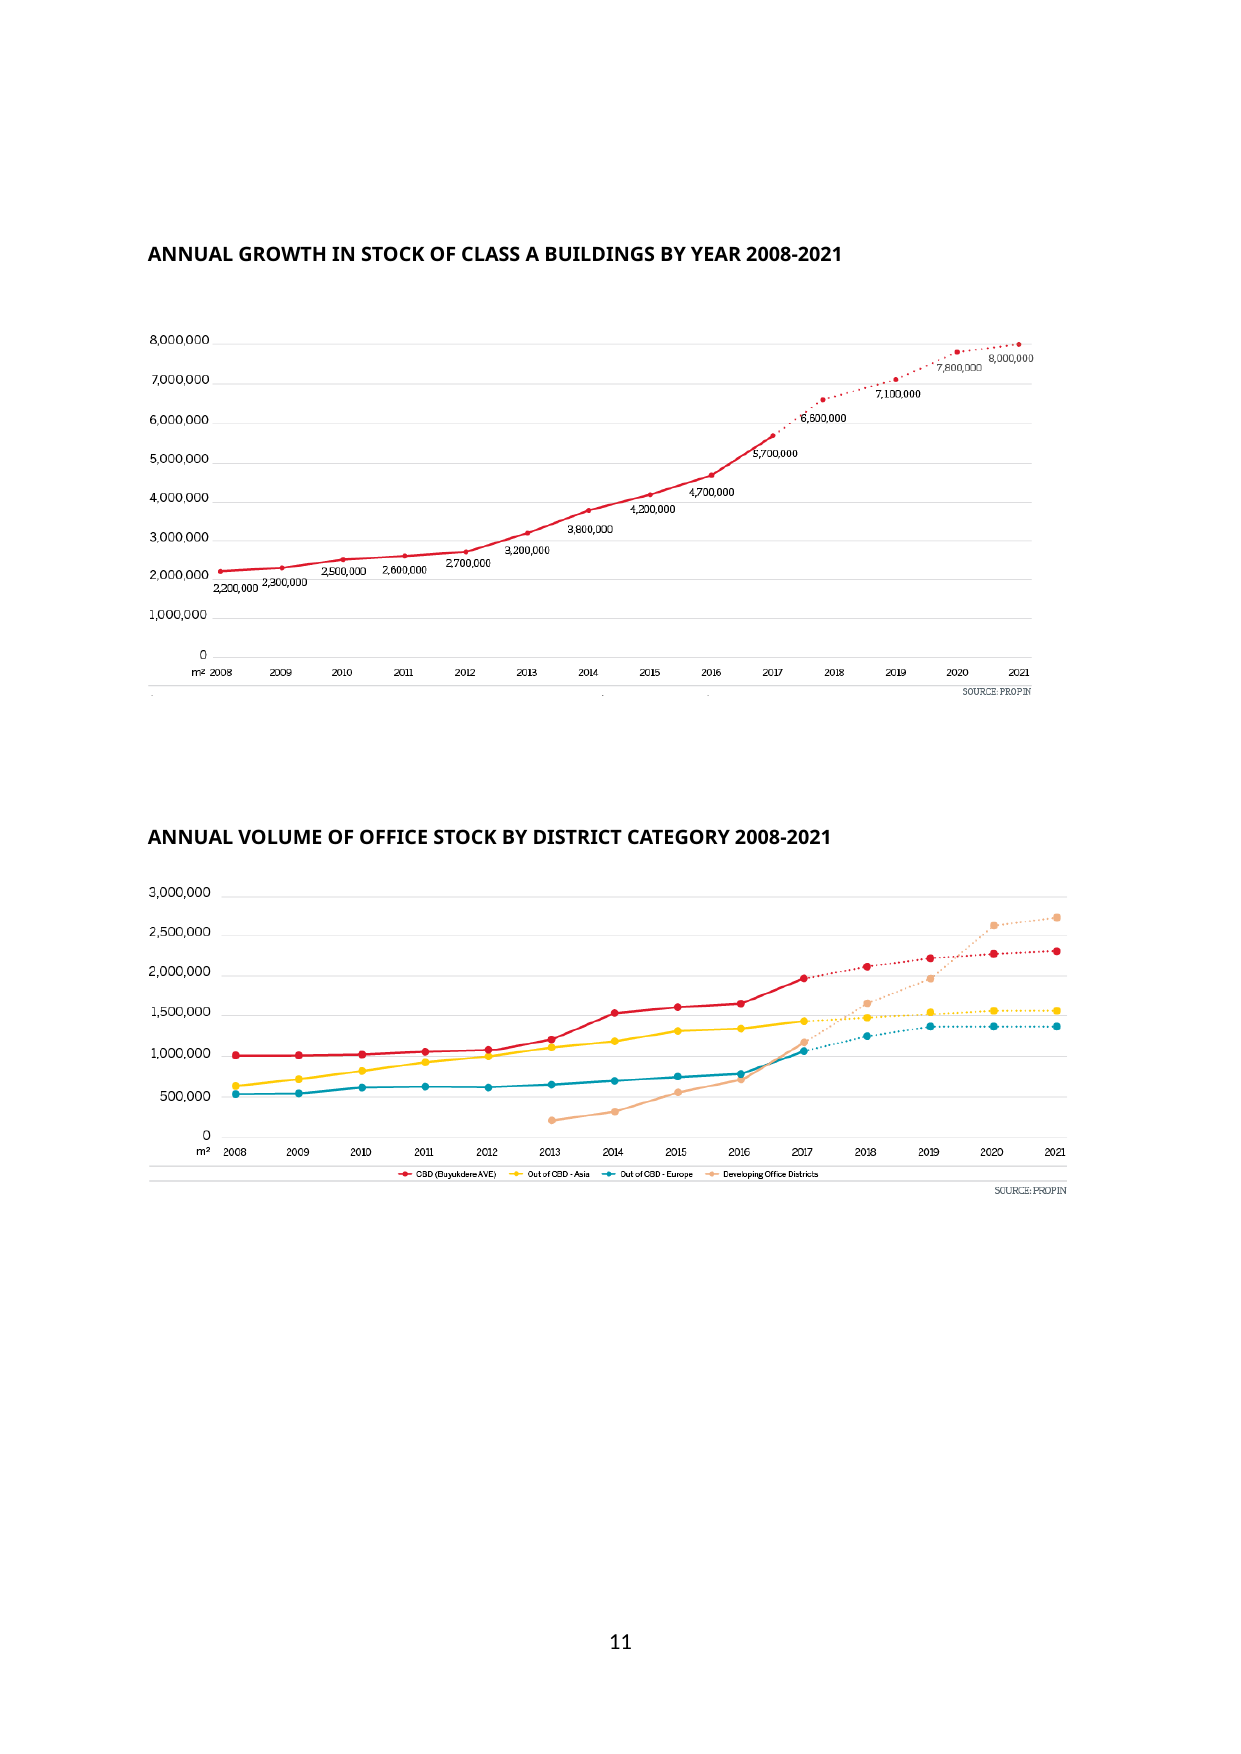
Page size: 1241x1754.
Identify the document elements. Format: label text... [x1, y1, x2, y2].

picture [147, 333, 1035, 696]
subtitle ANNUAL GROWTH IN STOCK OF CLASS A BUILDINGS BY YEAR 2008-2021 [148, 240, 1093, 267]
subtitle ANNUAL VOLUME OF OFFICE STOCK BY DISTRICT CATEGORY 2008-2021 [148, 823, 1093, 851]
picture [147, 885, 1068, 1195]
